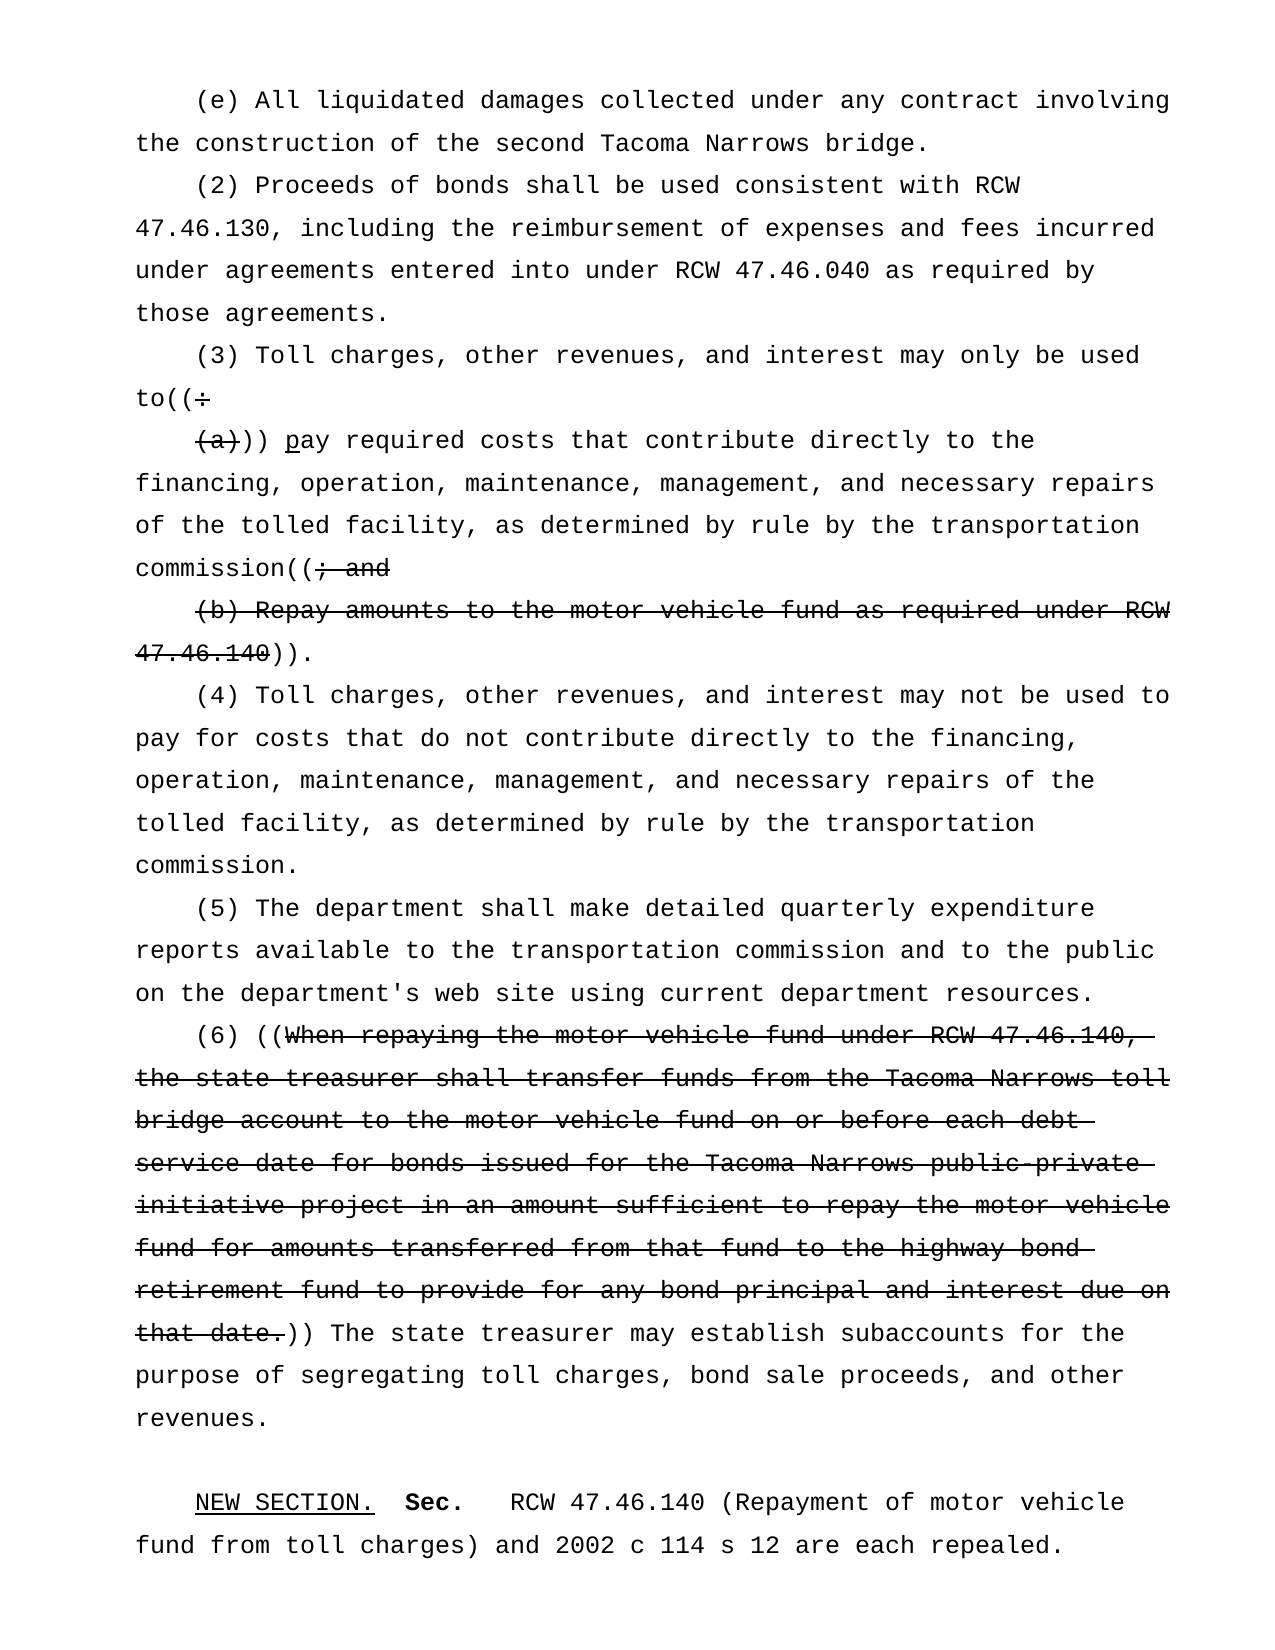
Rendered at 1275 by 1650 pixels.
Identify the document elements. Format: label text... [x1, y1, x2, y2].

text (5) The department shall make detailed quarterly expenditure reports available to the transportation commission and to the public on the department's web site using current department resources. [135, 882, 1170, 1010]
text (e) All liquidated damages collected under any contract involving the construction of the second Tacoma Narrows bridge. [135, 75, 1170, 160]
text (2) Proceeds of bonds shall be used consistent with RCW 47.46.130, including the reimbursement of expenses and fees incurred under agreements entered into under RCW 47.46.040 as required by those agreements. [135, 160, 1170, 330]
text (6) ((When repaying the motor vehicle fund under RCW 47.46.140, the state treasurer shall transfer funds from the Tacoma Narrows toll bridge account to the motor vehicle fund on or before each debt service date for bonds issued for the Tacoma Narrows public-private initiative project in an amount sufficient to repay the motor vehicle fund for amounts transferred from that fund to the highway bond retirement fund to provide for any bond principal and interest due on that date.)) The state treasurer may establish subaccounts for the purpose of segregating toll charges, bond sale proceeds, and other revenues. [135, 1208, 1170, 1291]
text (a))) pay required costs that contribute directly to the financing, operation, maintenance, management, and necessary repairs of the tolled facility, as determined by rule by the transportation commission((; and [135, 415, 1170, 585]
text (6) ((When repaying the motor vehicle fund under RCW 47.46.140, the state treasurer shall transfer funds from the Tacoma Narrows toll bridge account to the motor vehicle fund on or before each debt service date for bonds issued for the Tacoma Narrows public-private initiative project in an amount sufficient to repay the motor vehicle fund for amounts transferred from that fund to the highway bond retirement fund to provide for any bond principal and interest due on that date.)) The state treasurer may establish subaccounts for the purpose of segregating toll charges, bond sale proceeds, and other revenues. [135, 1010, 1170, 1079]
text (b) Repay amounts to the motor vehicle fund as required under RCW 47.46.140)). [135, 585, 1170, 670]
text (3) Toll charges, other revenues, and interest may only be used to((: [135, 330, 1170, 415]
text (6) ((When repaying the motor vehicle fund under RCW 47.46.140, the state treasurer shall transfer funds from the Tacoma Narrows toll bridge account to the motor vehicle fund on or before each debt service date for bonds issued for the Tacoma Narrows public-private initiative project in an amount sufficient to repay the motor vehicle fund for amounts transferred from that fund to the highway bond retirement fund to provide for any bond principal and interest due on that date.)) The state treasurer may establish subaccounts for the purpose of segregating toll charges, bond sale proceeds, and other revenues. [135, 1293, 1170, 1435]
text (4) Toll charges, other revenues, and interest may not be used to pay for costs that do not contribute directly to the financing, operation, maintenance, management, and necessary repairs of the tolled facility, as determined by rule by the transportation commission. [135, 670, 1170, 882]
text NEW SECTION. Sec. RCW 47.46.140 (Repayment of motor vehicle fund from toll charges) and 2002 c 114 s 12 are each repealed. [135, 1477, 1170, 1562]
text (6) ((When repaying the motor vehicle fund under RCW 47.46.140, the state treasurer shall transfer funds from the Tacoma Narrows toll bridge account to the motor vehicle fund on or before each debt service date for bonds issued for the Tacoma Narrows public-private initiative project in an amount sufficient to repay the motor vehicle fund for amounts transferred from that fund to the highway bond retirement fund to provide for any bond principal and interest due on that date.)) The state treasurer may establish subaccounts for the purpose of segregating toll charges, bond sale proceeds, and other revenues. [135, 1081, 1170, 1206]
